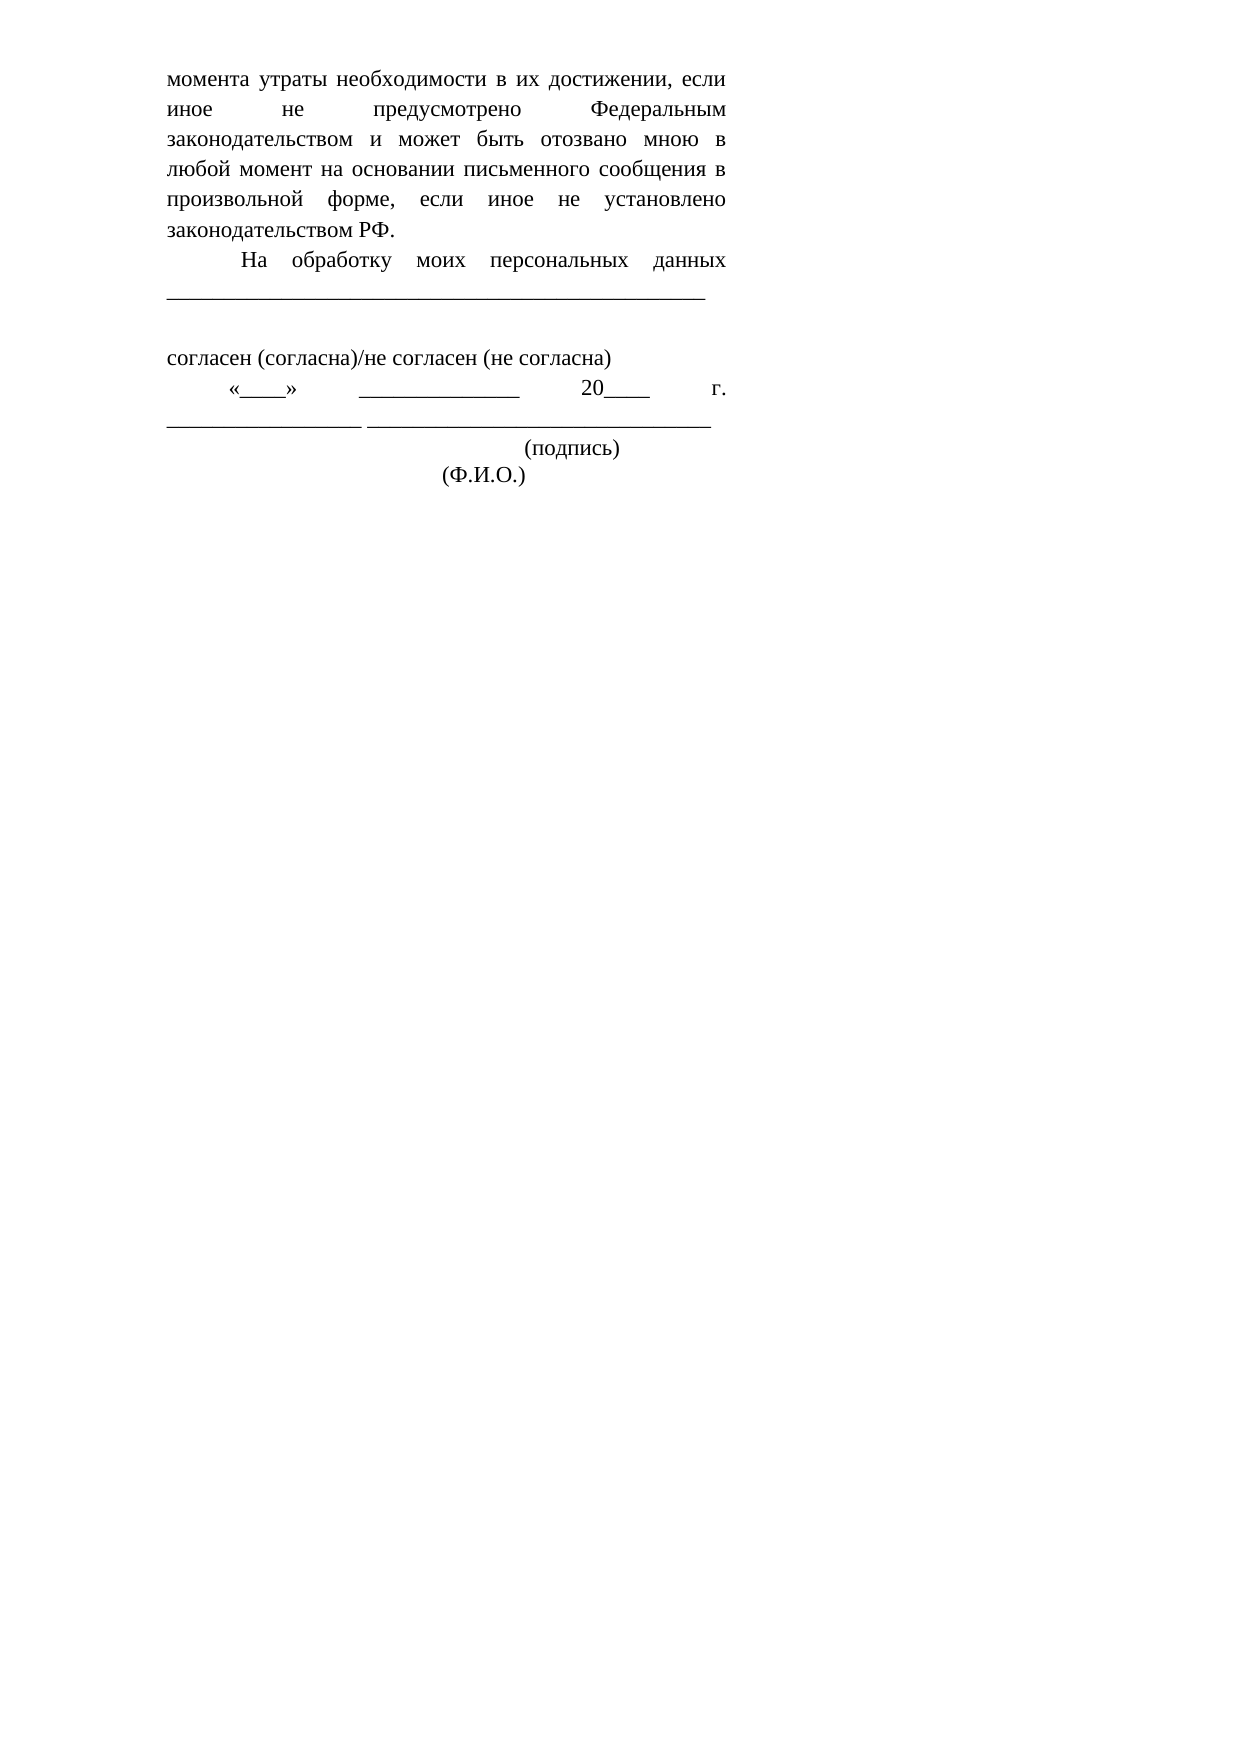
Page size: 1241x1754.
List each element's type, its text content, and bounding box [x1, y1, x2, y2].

text «____» ______________ 20____ г. _________________ ______________________________ [167, 374, 727, 430]
text согласен (согласна)/не согласен (не согласна) [167, 306, 727, 370]
text (подпись) (Ф.И.О.) [240, 434, 727, 487]
text На обработку моих персональных данных _______________________________________________ [167, 246, 727, 302]
